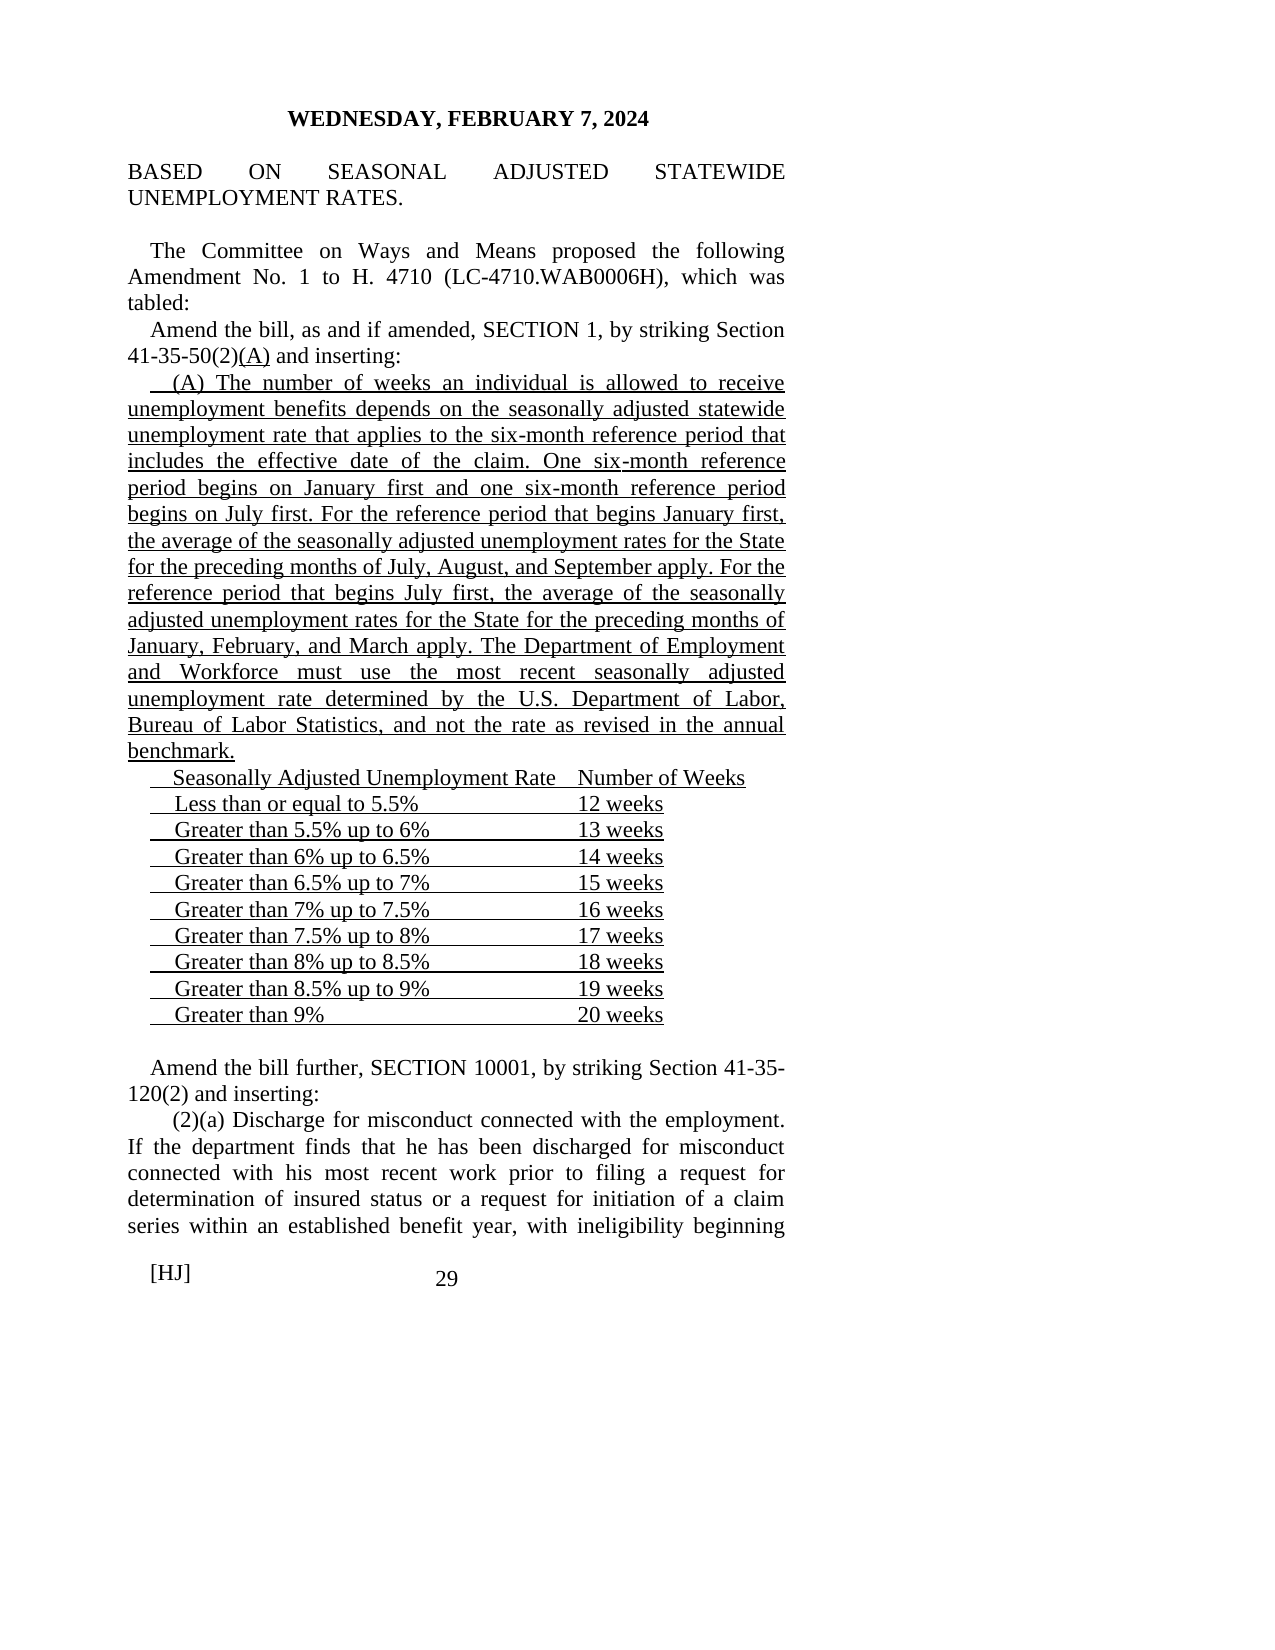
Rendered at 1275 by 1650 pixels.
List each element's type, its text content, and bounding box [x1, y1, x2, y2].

text Less than or equal to 5.5% 12 weeks [127, 790, 786, 817]
text Greater than 6.5% up to 7% 15 weeks [127, 869, 786, 896]
text Amend the bill further, SECTION 10001, by striking Section 41-35-120(2) and inserting: [127, 1054, 786, 1106]
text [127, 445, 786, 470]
text Seasonally Adjusted Unemployment Rate Number of Weeks [127, 764, 786, 790]
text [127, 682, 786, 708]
text Greater than 7% up to 7.5% 16 weeks [127, 896, 786, 922]
text Amend the bill, as and if amended, SECTION 1, by striking Section 41-35-50(2)(A) and inserting: [127, 316, 786, 368]
text Greater than 7.5% up to 8% 17 weeks [127, 922, 786, 948]
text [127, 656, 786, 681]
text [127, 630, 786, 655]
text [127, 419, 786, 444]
text The Committee on Ways and Means proposed the following Amendment No. 1 to H. 4710 (LC-4710.WAB0006H), which was tabled: [127, 237, 786, 316]
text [127, 1106, 786, 1238]
text Greater than 8.5% up to 9% 19 weeks [127, 975, 786, 1001]
text Greater than 5.5% up to 6% 13 weeks [127, 817, 786, 843]
text Greater than 9% 20 weeks [127, 1001, 786, 1027]
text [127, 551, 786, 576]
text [127, 158, 786, 210]
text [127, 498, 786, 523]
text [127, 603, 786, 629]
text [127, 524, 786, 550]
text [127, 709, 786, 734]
text Greater than 6% up to 6.5% 14 weeks [127, 843, 786, 869]
text Greater than 8% up to 8.5% 18 weeks [127, 948, 786, 975]
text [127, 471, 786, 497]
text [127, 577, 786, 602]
